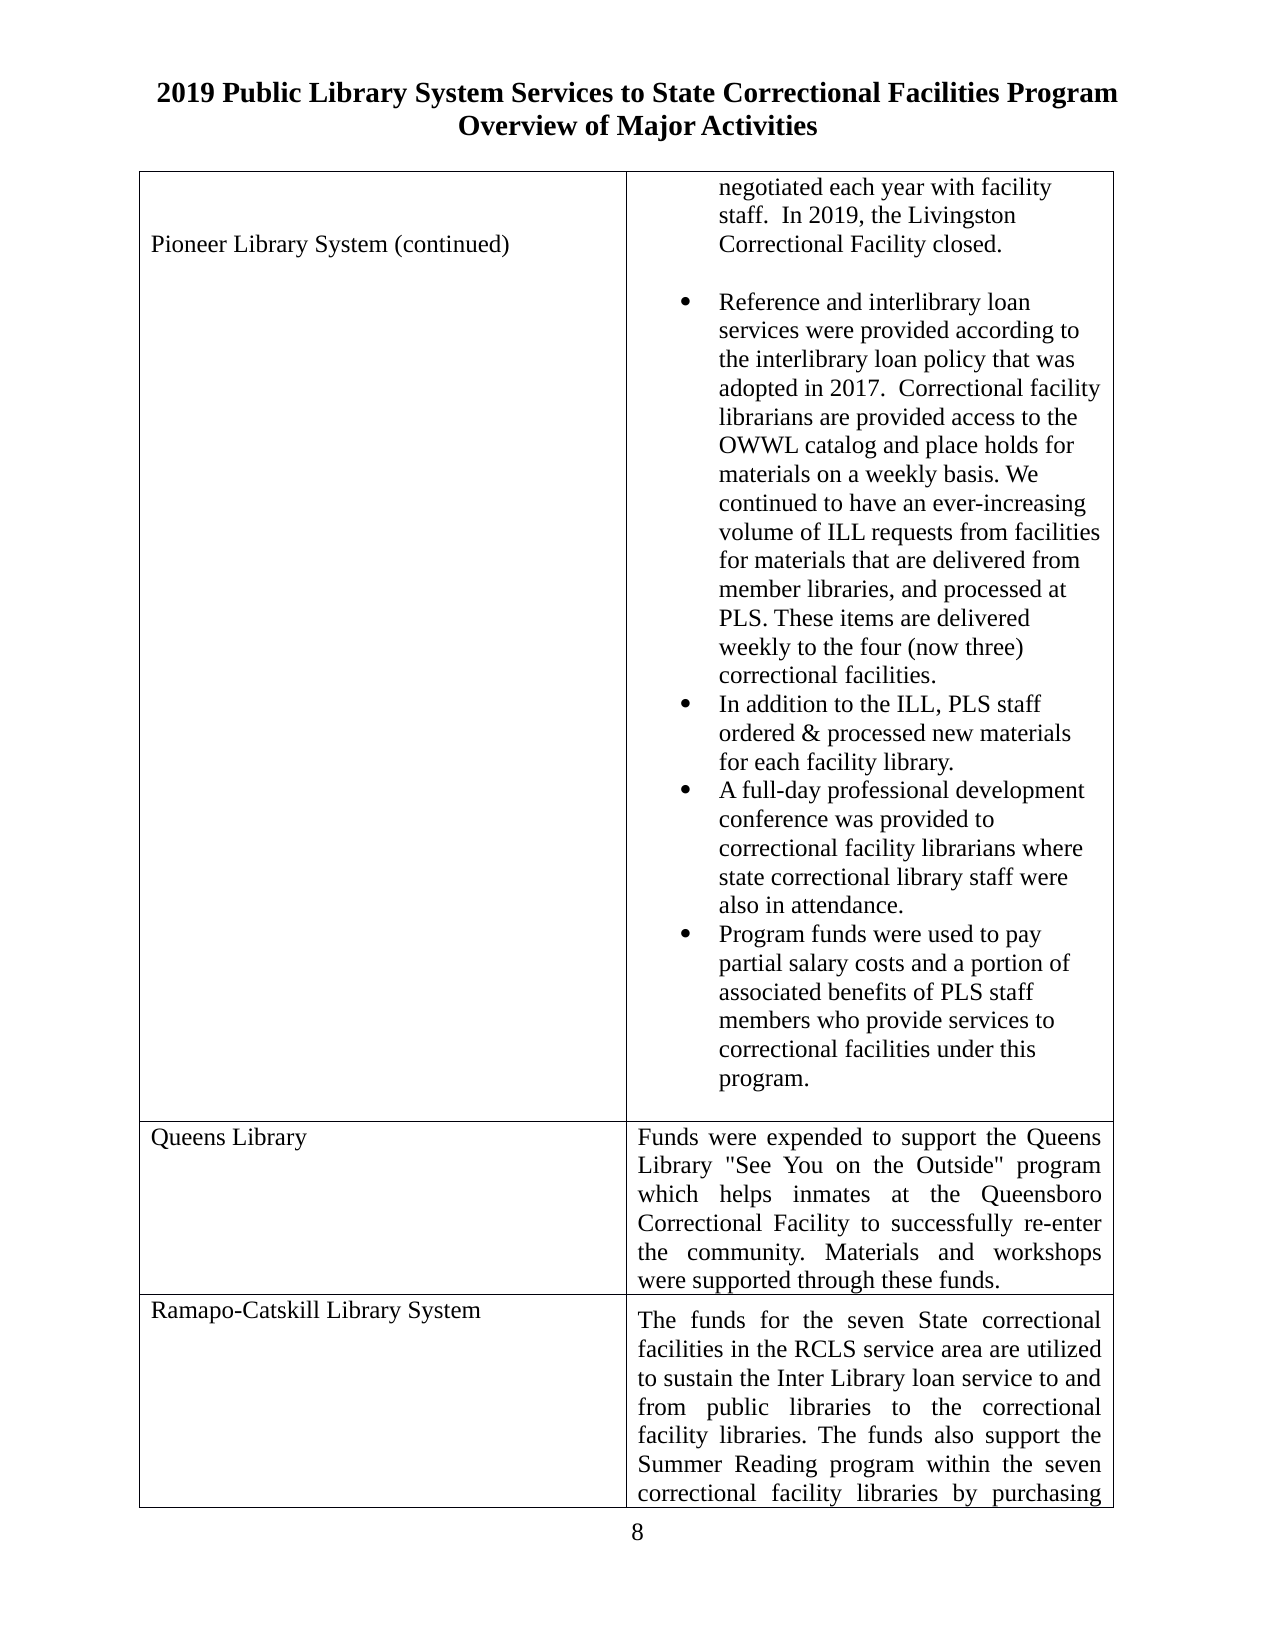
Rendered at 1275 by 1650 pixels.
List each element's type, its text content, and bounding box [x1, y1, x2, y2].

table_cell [140, 1295, 626, 1507]
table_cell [140, 172, 626, 1121]
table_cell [627, 172, 1113, 1121]
table_cell Funds were expended to support the Queens Library "See You on the Outside" program which helps inmates at the Queensboro Correctional Facility to successfully re-enter the community. Materials and workshops were supported through these funds. [627, 1122, 1113, 1294]
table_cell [627, 1295, 1113, 1507]
table_cell Queens Library [140, 1122, 626, 1294]
